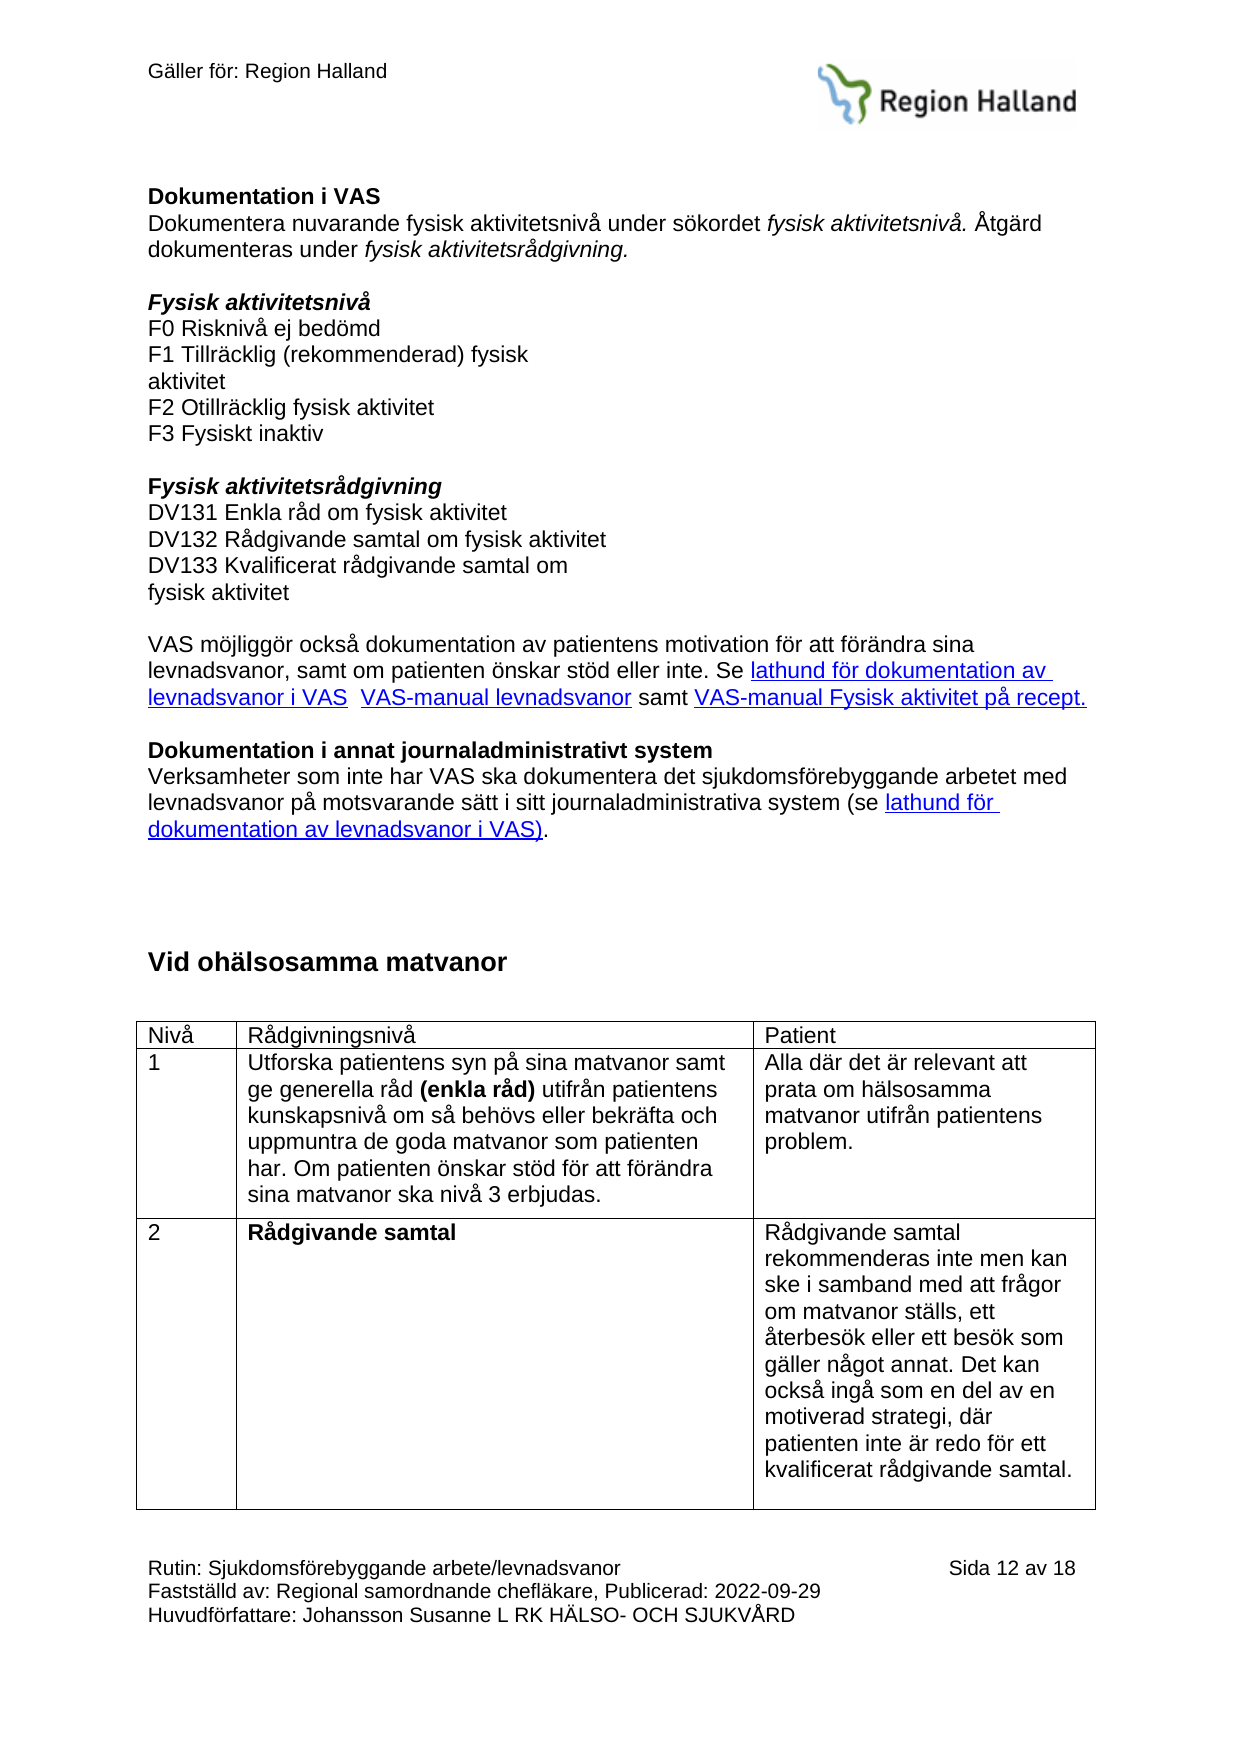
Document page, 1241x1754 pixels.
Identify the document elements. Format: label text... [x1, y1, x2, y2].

table_cell Utforska patientens syn på sina matvanor samt ge generella råd (enkla råd) utifrån patientens kunskapsnivå om så behövs eller bekräfta och uppmuntra de goda matvanor som patienten har. Om patienten önskar stöd för att förändra sina matvanor ska nivå 3 erbjudas. [237, 1049, 753, 1218]
text DV132 Rådgivande samtal om fysisk aktivitet [148, 526, 1092, 552]
table_cell 2 [137, 1219, 236, 1509]
table_cell 1 [137, 1049, 236, 1218]
text VAS möjliggör också dokumentation av patientens motivation för att förändra sina levnadsvanor, samt om patienten önskar stöd eller inte. Se lathund för dokumentation av levnadsvanor i VAS VAS-manual levnadsvanor samt VAS-manual Fysisk aktivitet på recept. [148, 631, 1092, 710]
text F2 Otillräcklig fysisk aktivitet [148, 394, 1092, 420]
text DV133 Kvalificerat rådgivande samtal om [148, 552, 1092, 578]
table_header Patient [754, 1022, 1095, 1048]
text F1 Tillräcklig (rekommenderad) fysisk [148, 341, 1092, 368]
table_cell Rådgivande samtal rekommenderas inte men kan ske i samband med att frågor om matvanor ställs, ett återbesök eller ett besök som gäller något annat. Det kan också ingå som en del av en motiverad strategi, där patienten inte är redo för ett kvalificerat rådgivande samtal. [754, 1219, 1095, 1509]
table_header Rådgivningsnivå [237, 1022, 753, 1048]
table_cell Alla där det är relevant att prata om hälsosamma matvanor utifrån patientens problem. [754, 1049, 1095, 1218]
subtitle Vid ohälsosamma matvanor [148, 946, 1092, 977]
table_cell Rådgivande samtal [237, 1219, 753, 1509]
text Verksamheter som inte har VAS ska dokumentera det sjukdomsförebyggande arbetet med levnadsvanor på motsvarande sätt i sitt journaladministrativa system (se lathund för dokumentation av levnadsvanor i VAS). [148, 763, 1092, 842]
picture [817, 59, 1076, 131]
text Dokumentation i VAS Dokumentera nuvarande fysisk aktivitetsnivå under sökordet fysisk aktivitetsnivå. Åtgärd dokumenteras under fysisk aktivitetsrådgivning. [148, 183, 1092, 262]
text F0 Risknivå ej bedömd [148, 315, 1092, 341]
subtitle Dokumentation i annat journaladministrativt system [148, 737, 1092, 763]
text aktivitet [148, 368, 1092, 394]
text Fysisk aktivitetsnivå [148, 288, 1092, 315]
text fysisk aktivitet [148, 578, 1092, 605]
text Fysisk aktivitetsrådgivning [148, 473, 1092, 499]
text F3 Fysiskt inaktiv [148, 420, 1092, 447]
text DV131 Enkla råd om fysisk aktivitet [148, 499, 1092, 526]
table_header Nivå [137, 1022, 236, 1048]
